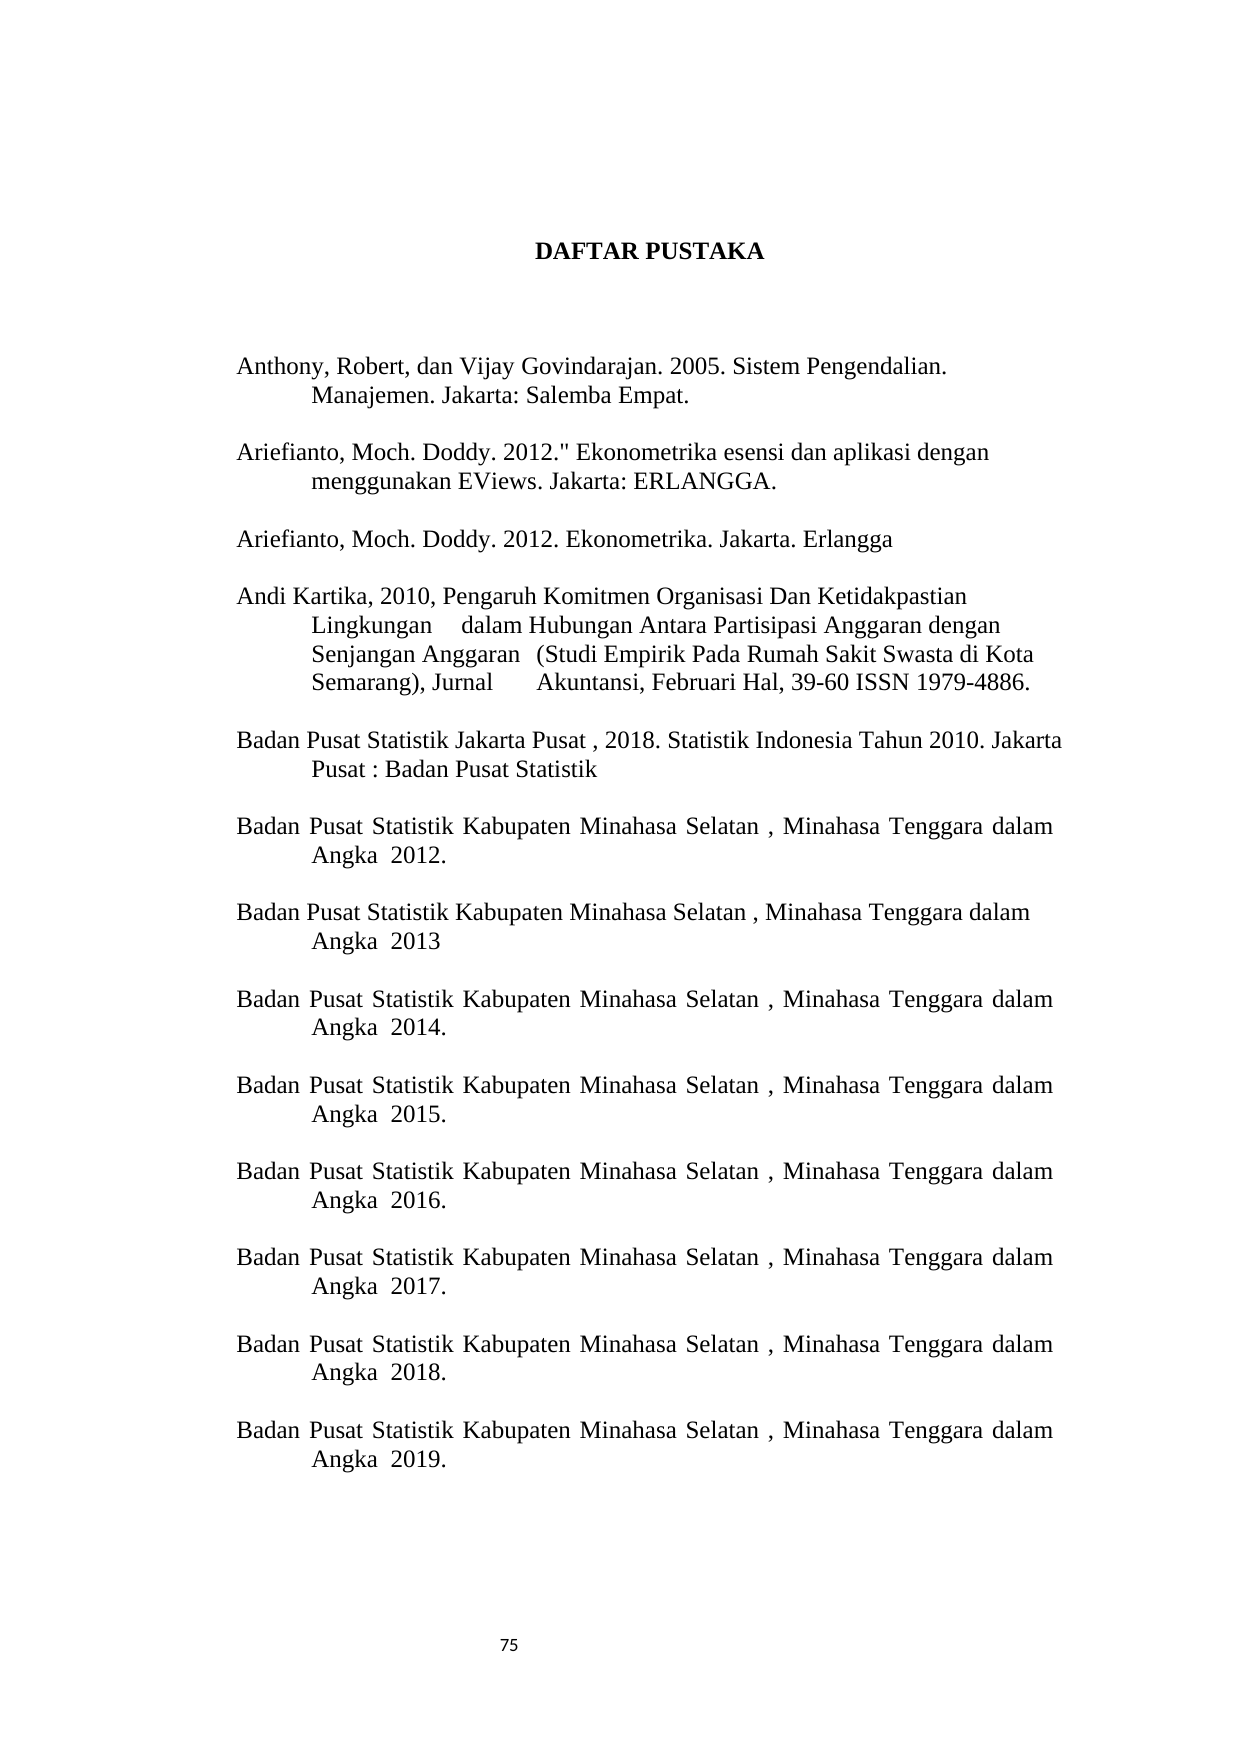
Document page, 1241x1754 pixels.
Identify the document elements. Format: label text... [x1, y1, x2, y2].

text Badan Pusat Statistik Kabupaten Minahasa Selatan , Minahasa Tenggara dalam Angka 2015. [236, 1070, 1063, 1127]
text Badan Pusat Statistik Jakarta Pusat , 2018. Statistik Indonesia Tahun 2010. Jakarta Pusat : Badan Pusat Statistik [236, 725, 1063, 782]
text Badan Pusat Statistik Kabupaten Minahasa Selatan , Minahasa Tenggara dalam Angka 2017. [236, 1242, 1063, 1300]
text Badan Pusat Statistik Kabupaten Minahasa Selatan , Minahasa Tenggara dalam Angka 2016. [236, 1156, 1063, 1214]
text Badan Pusat Statistik Kabupaten Minahasa Selatan , Minahasa Tenggara dalam Angka 2012. [236, 811, 1063, 869]
text Badan Pusat Statistik Kabupaten Minahasa Selatan , Minahasa Tenggara dalam Angka 2018. [236, 1329, 1063, 1386]
text Badan Pusat Statistik Kabupaten Minahasa Selatan , Minahasa Tenggara dalam Angka 2014. [236, 984, 1063, 1041]
list DAFTAR PUSTAKA [236, 236, 1063, 265]
text Ariefianto, Moch. Doddy. 2012. Ekonometrika. Jakarta. Erlangga [236, 524, 1063, 552]
text Lingkungan dalam Hubungan Antara Partisipasi Anggaran dengan Senjangan Anggaran (Studi Empirik Pada Rumah Sakit Swasta di Kota Semarang), Jurnal Akuntansi, Februari Hal, 39-60 ISSN 1979-4886. [236, 610, 1063, 696]
text Andi Kartika, 2010, Pengaruh Komitmen Organisasi Dan Ketidakpastian [236, 581, 1063, 610]
text Ariefianto, Moch. Doddy. 2012." Ekonometrika esensi dan aplikasi dengan [236, 437, 1063, 466]
text Anthony, Robert, dan Vijay Govindarajan. 2005. Sistem Pengendalian. [236, 351, 1063, 380]
text Badan Pusat Statistik Kabupaten Minahasa Selatan , Minahasa Tenggara dalam Angka 2019. [236, 1415, 1063, 1472]
text Manajemen. Jakarta: Salemba Empat. [236, 380, 1063, 409]
text Badan Pusat Statistik Kabupaten Minahasa Selatan , Minahasa Tenggara dalam Angka 2013 [236, 897, 1063, 955]
text menggunakan EViews. Jakarta: ERLANGGA. [236, 466, 1063, 495]
